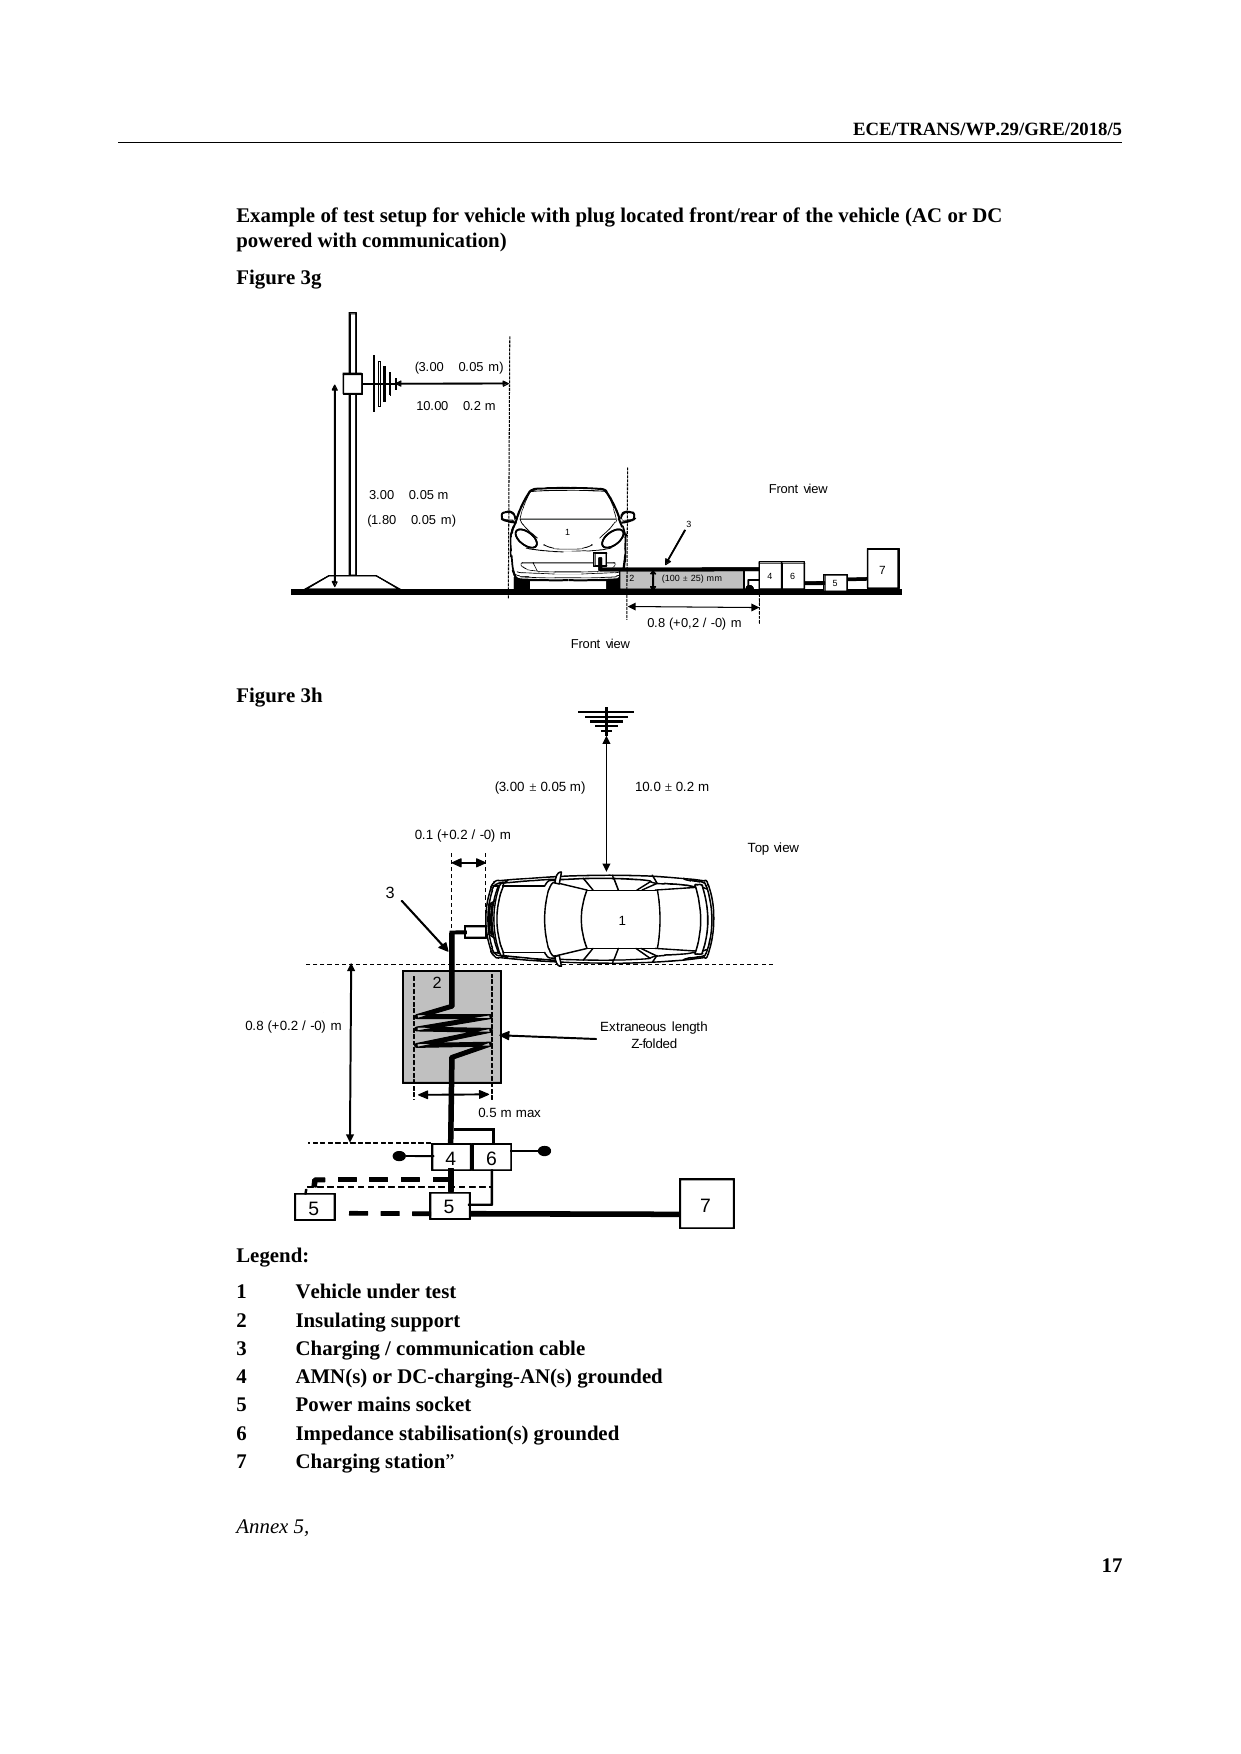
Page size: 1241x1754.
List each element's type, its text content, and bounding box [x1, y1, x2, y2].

text Annex 5, [236, 1513, 1122, 1538]
text 5 Power mains socket [236, 1392, 1122, 1416]
text Figure 3g [236, 265, 1004, 289]
subtitle Example of test setup for vehicle with plug located front/rear of the vehicle (AC or DC powered with communication) [236, 202, 1004, 252]
text Legend: [236, 1243, 1004, 1267]
text 6 Impedance stabilisation(s) grounded [236, 1421, 1122, 1444]
text Figure 3h [236, 683, 1004, 707]
text 2 Insulating support [236, 1308, 1122, 1332]
text 1 Vehicle under test [236, 1279, 1122, 1303]
text 4 AMN(s) or DC-charging-AN(s) grounded [236, 1364, 1122, 1388]
text 7 Charging station” [236, 1449, 1122, 1473]
text 3 Charging / communication cable [236, 1336, 1122, 1360]
